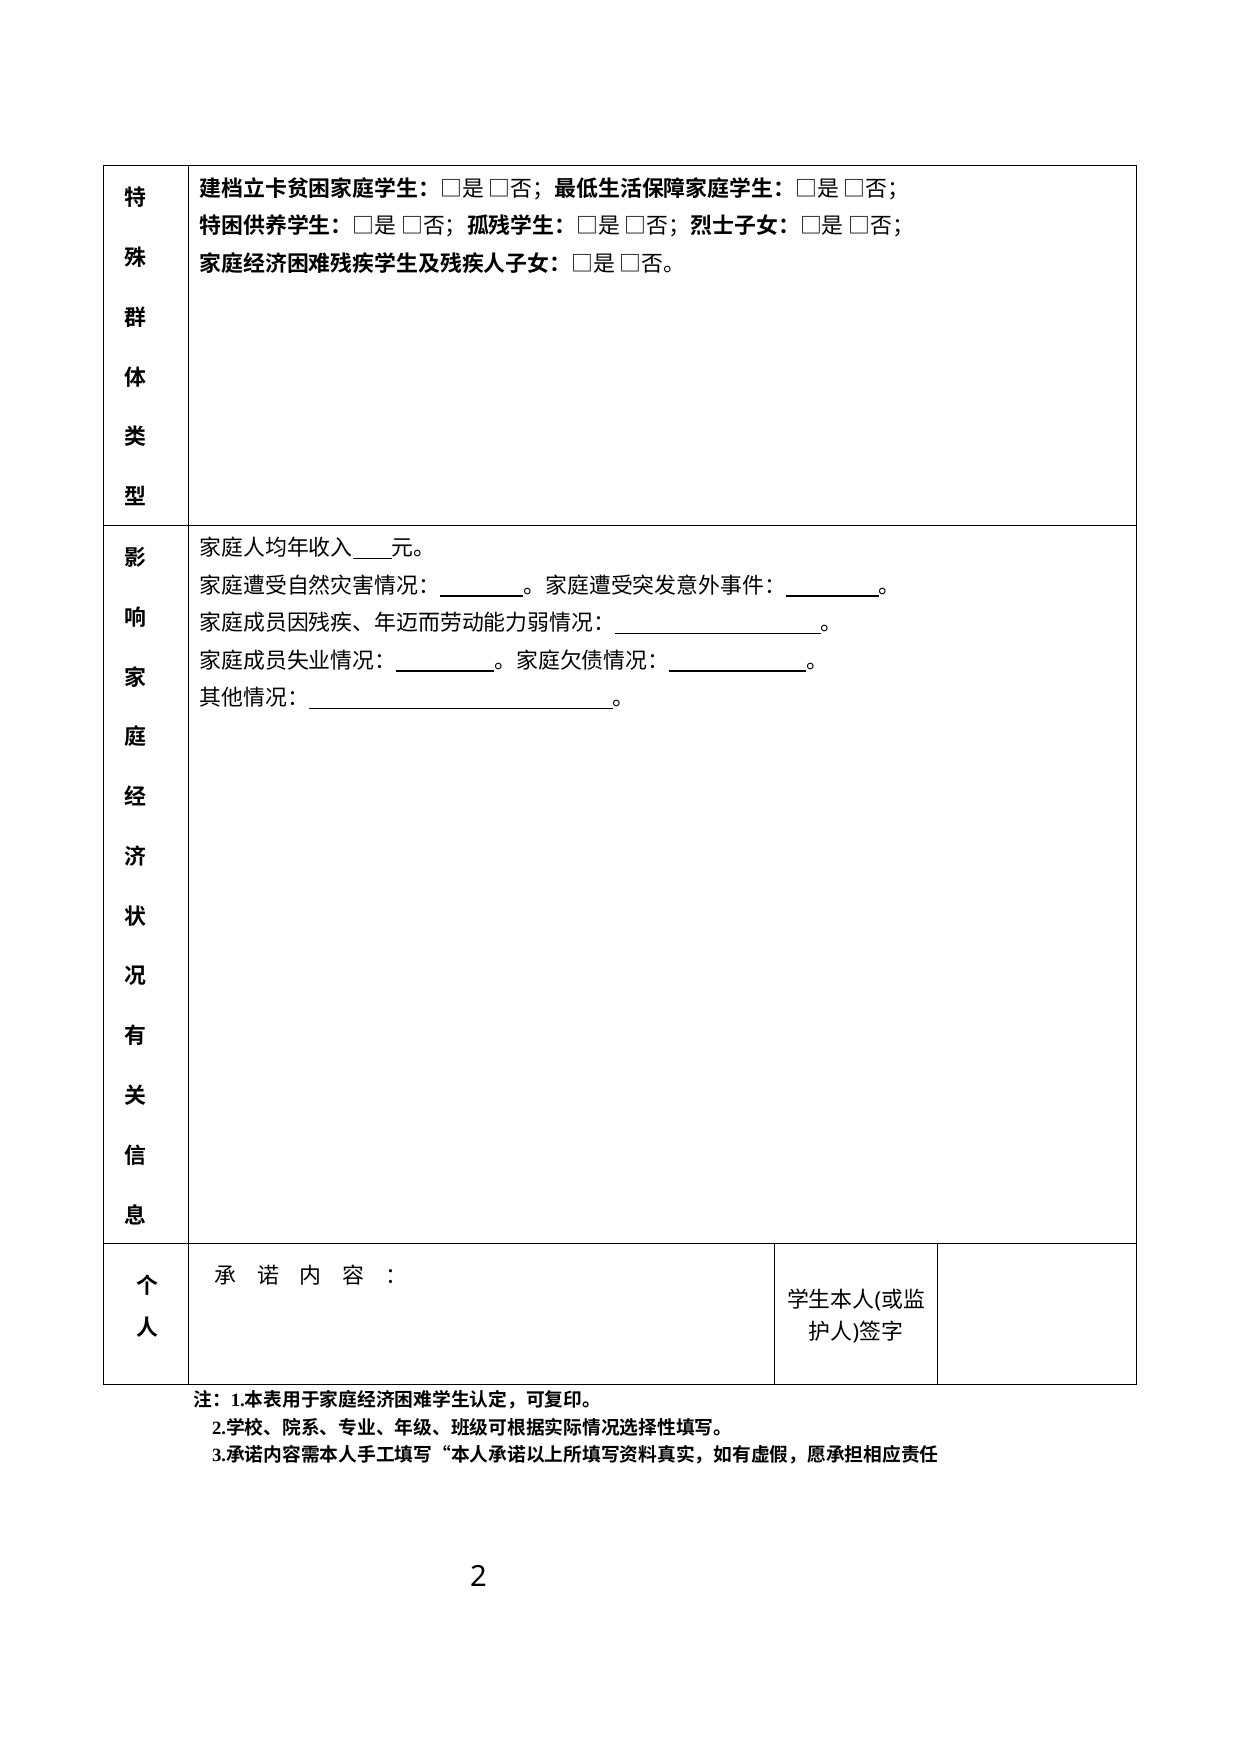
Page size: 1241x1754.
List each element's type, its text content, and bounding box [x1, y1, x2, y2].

table_cell 特殊群体类型 [104, 166, 188, 525]
table_cell 建档立卡贫困家庭学生：□是 □否；最低生活保障家庭学生：□是 □否； 特困供养学生：□是 □否；孤残学生：□是 □否；烈士子女：□是 □否； 家庭经济困难残疾学生及残疾人子女：□是 □否。 [189, 166, 1136, 525]
table_cell 个人承诺 [104, 1244, 188, 1384]
text 2.学校、院系、专业、年级、班级可根据实际情况选择性填写。 [193, 1412, 1047, 1439]
table_cell 学生本人(或监护人)签字 [775, 1244, 937, 1384]
table_cell 影响家庭经济 状况有关信息 [104, 526, 188, 1243]
table_cell [938, 1244, 1136, 1384]
table_cell 承诺内容： [189, 1244, 774, 1384]
text 3.承诺内容需本人手工填写“本人承诺以上所填写资料真实，如有虚假，愿承担相应责任 [193, 1439, 1047, 1467]
text 注：1.本表用于家庭经济困难学生认定，可复印。 [193, 1385, 1047, 1412]
table_cell 家庭人均年收入 元。 家庭遭受自然灾害情况： 。家庭遭受突发意外事件： 。 家庭成员因残疾、年迈而劳动能力弱情况： 。 家庭成员失业情况： 。家庭欠债情况： 。 其他情况： 。 [189, 526, 1136, 1243]
